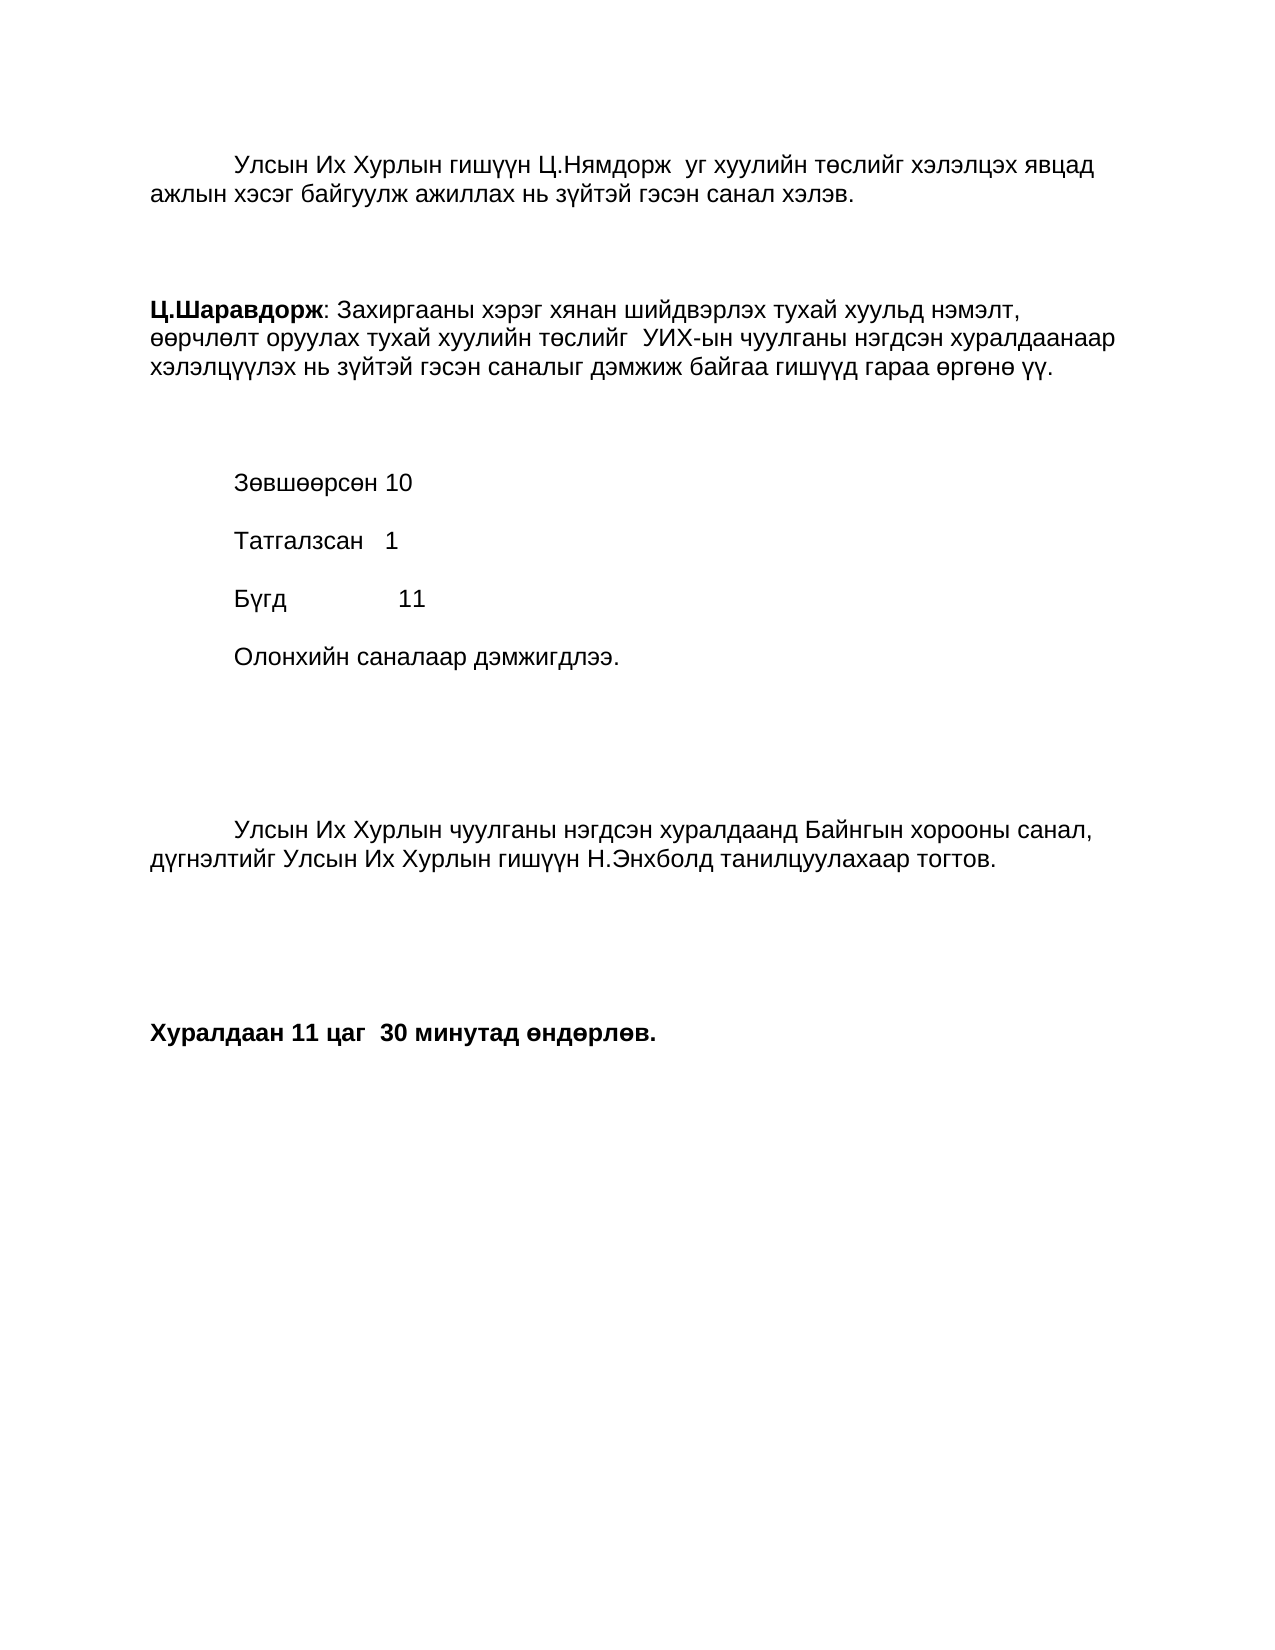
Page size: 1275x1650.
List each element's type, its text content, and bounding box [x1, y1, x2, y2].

text Улсын Их Хурлын гишүүн Ц.Нямдорж уг хуулийн төслийг хэлэлцэх явцад ажлын хэсэг байгуулж ажиллах нь зүйтэй гэсэн санал хэлэв. [150, 150, 1125, 207]
text Бүгд 11 [150, 584, 1125, 612]
text Олонхийн саналаар дэмжигдлээ. [150, 642, 1125, 670]
text Татгалзсан 1 [150, 526, 1125, 554]
text Зөвшөөрсөн 10 [150, 468, 1125, 497]
text Ц.Шаравдорж: Захиргааны хэрэг хянан шийдвэрлэх тухай хуульд нэмэлт, өөрчлөлт оруулах тухай хуулийн төслийг УИХ-ын чуулганы нэгдсэн хуралдаанаар хэлэлцүүлэх нь зүйтэй гэсэн саналыг дэмжиж байгаа гишүүд гараа өргөнө үү. [150, 294, 1125, 381]
text Хуралдаан 11 цаг 30 минутад өндөрлөв. [150, 1018, 1125, 1047]
text Улсын Их Хурлын чуулганы нэгдсэн хуралдаанд Байнгын хорооны санал, дүгнэлтийг Улсын Их Хурлын гишүүн Н.Энхболд танилцуулахаар тогтов. [150, 815, 1125, 873]
